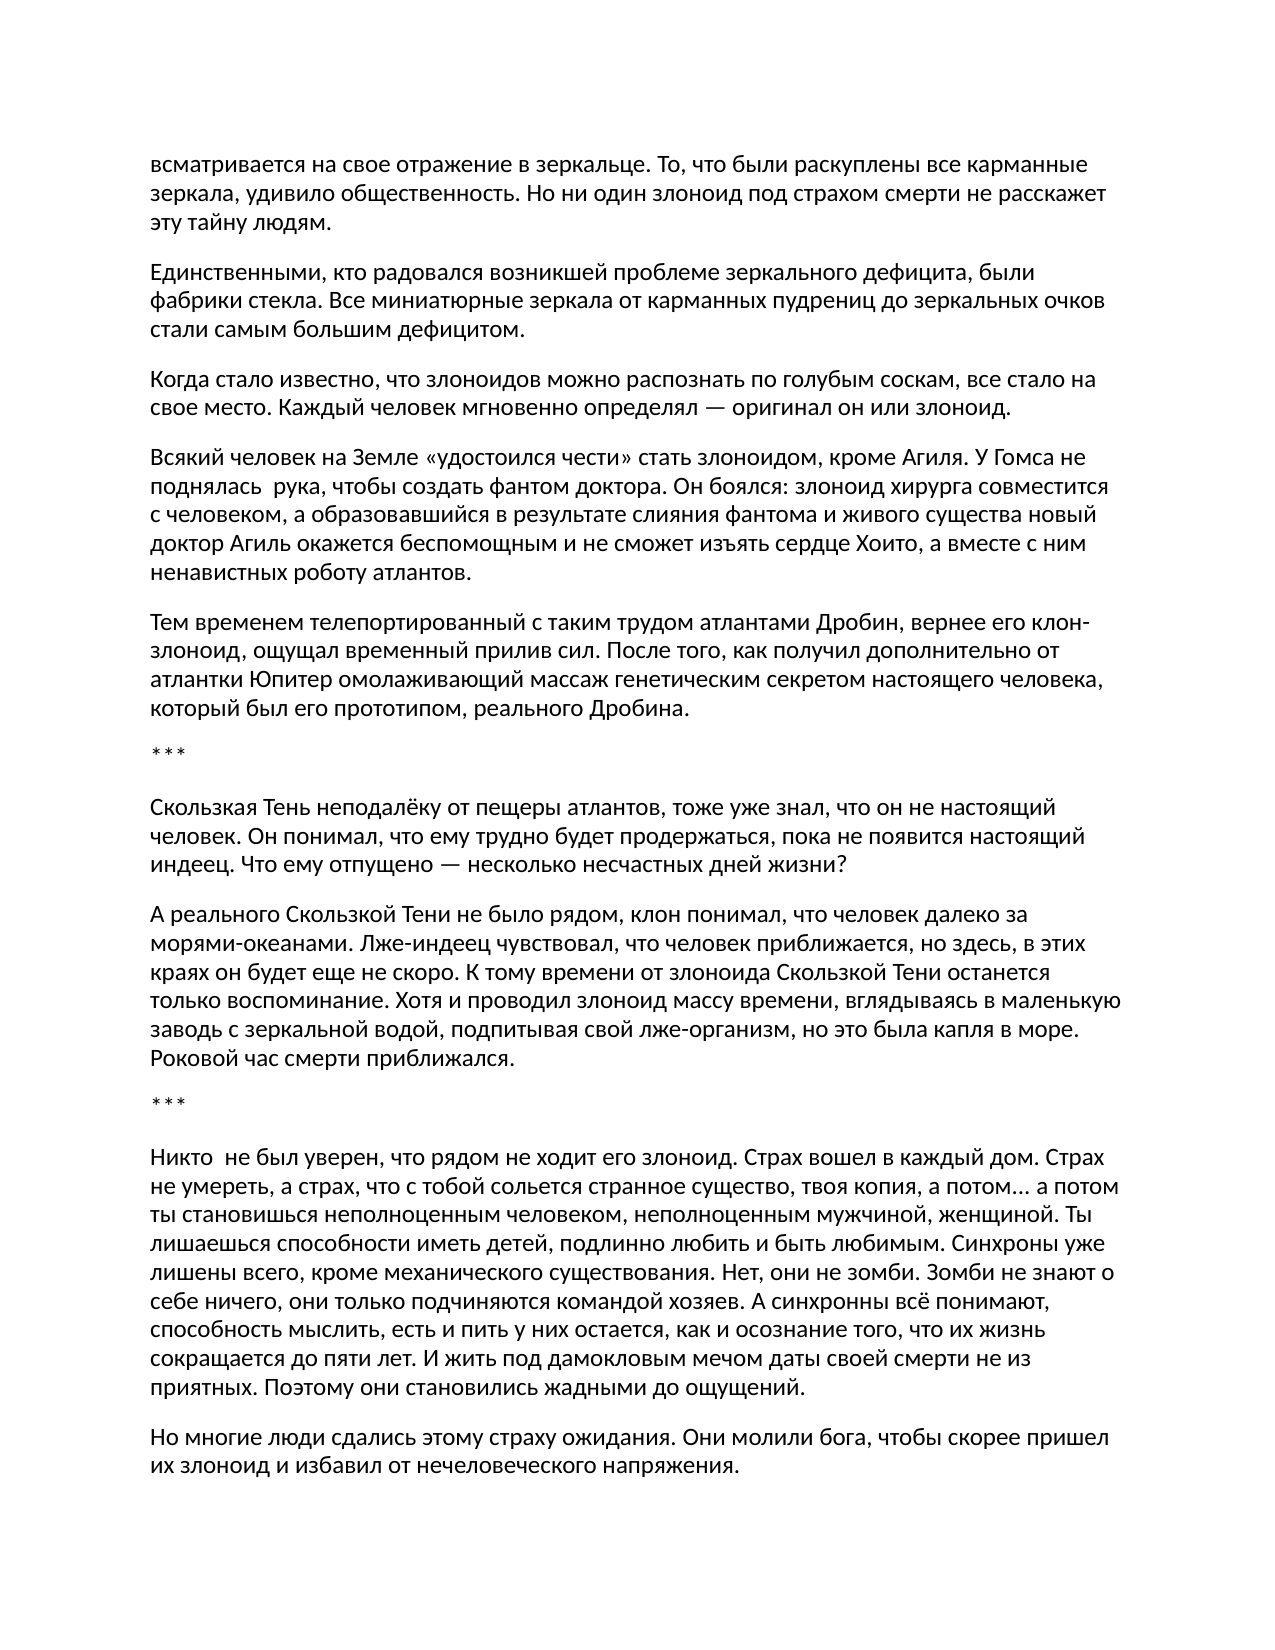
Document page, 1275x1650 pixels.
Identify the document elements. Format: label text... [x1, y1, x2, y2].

text Всякий человек на Земле «удостоился чести» стать злоноидом, кроме Агиля. У Гомса не поднялась рука, чтобы создать фантом доктора. Он боялся: злоноид хирурга совместится с человеком, а образовавшийся в результате слияния фантома и живого существа новый доктор Агиль окажется беспомощным и не сможет изъять сердце Хоито, а вместе с ним ненавистных роботу атлантов. [150, 442, 1125, 586]
text А реального Скользкой Тени не было рядом, клон понимал, что человек далеко за морями-океанами. Лже-индеец чувствовал, что человек приближается, но здесь, в этих краях он будет еще не скоро. К тому времени от злоноида Скользкой Тени останется только воспоминание. Хотя и проводил злоноид массу времени, вглядываясь в маленькую заводь с зеркальной водой, подпитывая свой лже-организм, но это была капля в море. Роковой час смерти приближался. [150, 899, 1125, 1072]
text *** [150, 1093, 1125, 1122]
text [150, 150, 1125, 236]
text Никто не был уверен, что рядом не ходит его злоноид. Страх вошел в каждый дом. Страх не умереть, а страх, что с тобой сольется странное существо, твоя копия, а потом... а потом ты становишься неполноценным человеком, неполноценным мужчиной, женщиной. Ты лишаешься способности иметь детей, подлинно любить и быть любимым. Синхроны уже лишены всего, кроме механического существования. Нет, они не зомби. Зомби не знают о себе ничего, они только подчиняются командой хозяев. А синхронны всё понимают, способность мыслить, есть и пить у них остается, как и осознание того, что их жизнь сокращается до пяти лет. И жить под дамокловым мечом даты своей смерти не из приятных. Поэтому они становились жадными до ощущений. [150, 1142, 1125, 1401]
text Но многие люди сдались этому страху ожидания. Они молили бога, чтобы скорее пришел их злоноид и избавил от нечеловеческого напряжения. [150, 1422, 1125, 1479]
text *** [150, 743, 1125, 772]
text Скользкая Тень неподалёку от пещеры атлантов, тоже уже знал, что он не настоящий человек. Он понимал, что ему трудно будет продержаться, пока не появится настоящий индеец. Что ему отпущено — несколько несчастных дней жизни? [150, 792, 1125, 879]
text Единственными, кто радовался возникшей проблеме зеркального дефицита, были фабрики стекла. Все миниатюрные зеркала от карманных пудрениц до зеркальных очков стали самым большим дефицитом. [150, 257, 1125, 343]
text Когда стало известно, что злоноидов можно распознать по голубым соскам, все стало на свое место. Каждый человек мгновенно определял — оригинал он или злоноид. [150, 364, 1125, 422]
text Тем временем телепортированный с таким трудом атлантами Дробин, вернее его клон-злоноид, ощущал временный прилив сил. После того, как получил дополнительно от атлантки Юпитер омолаживающий массаж генетическим секретом настоящего человека, который был его прототипом, реального Дробина. [150, 607, 1125, 722]
